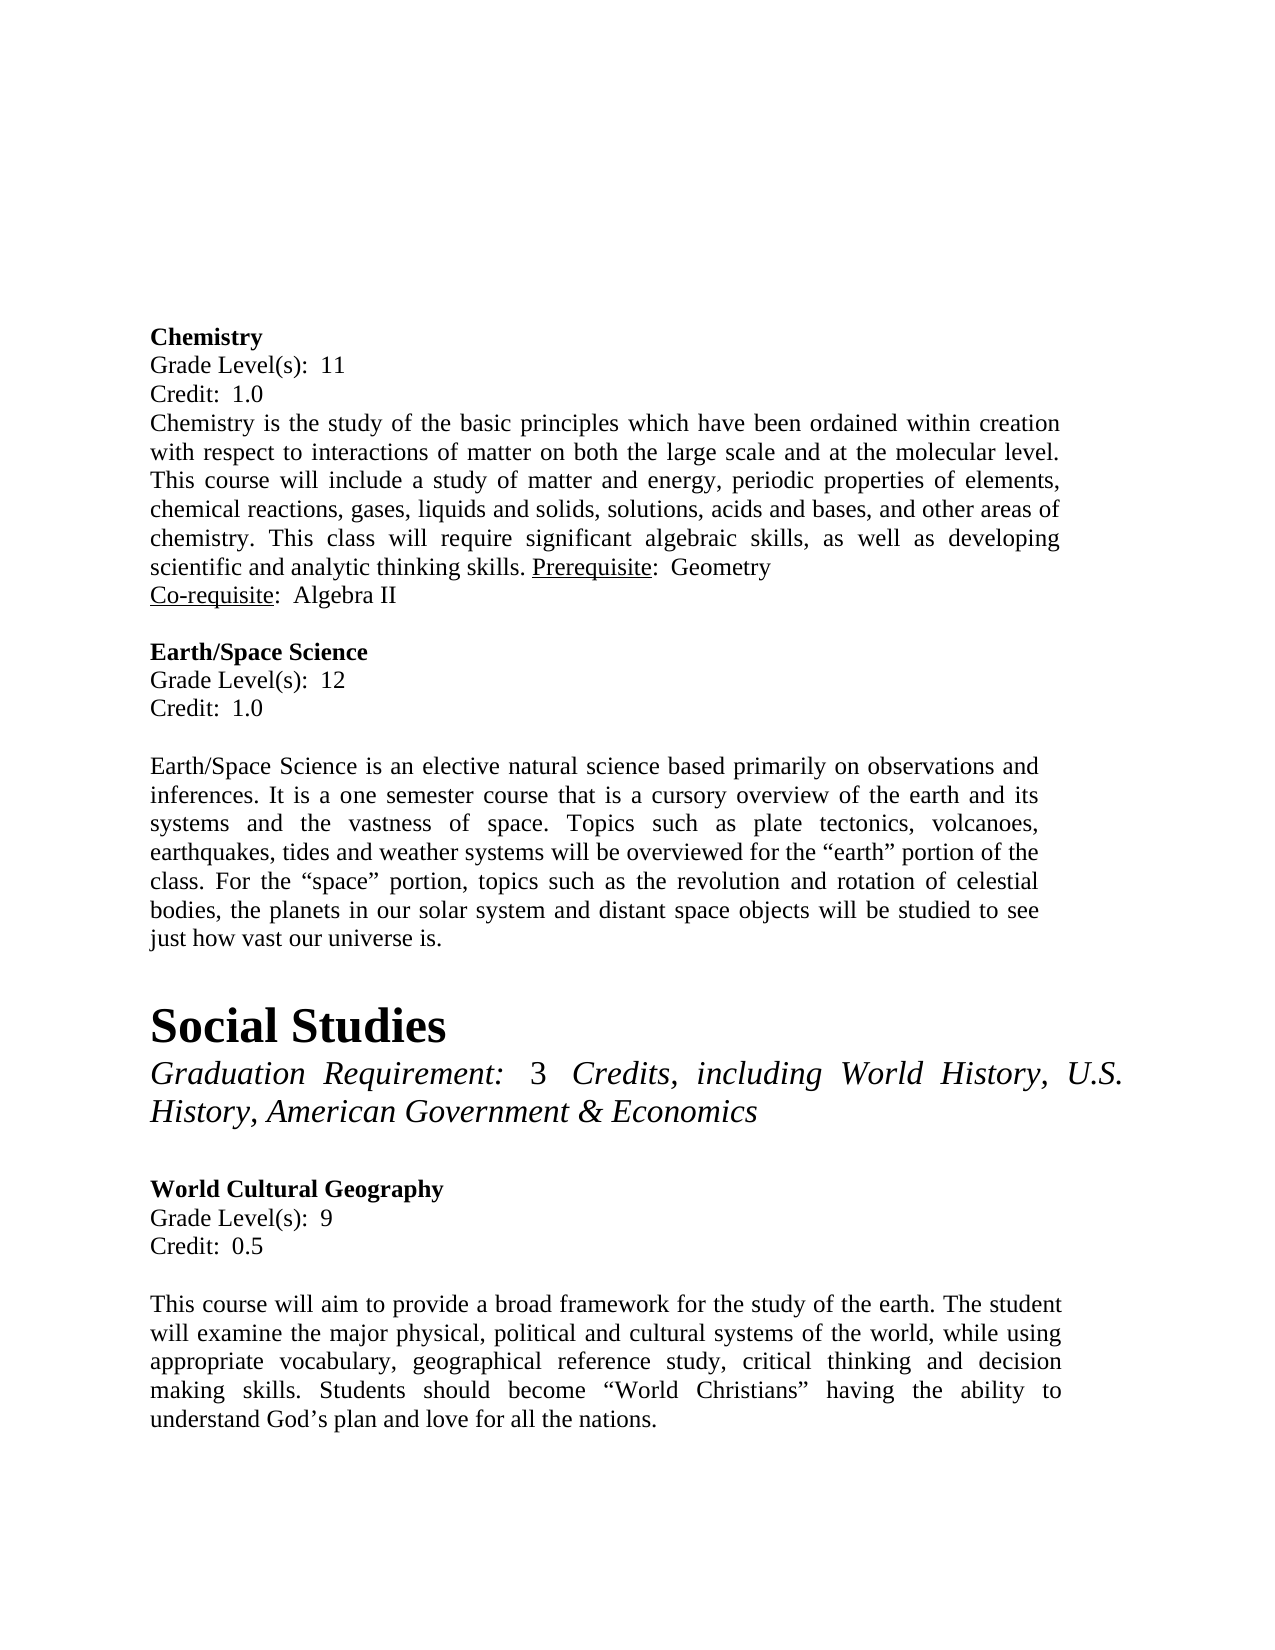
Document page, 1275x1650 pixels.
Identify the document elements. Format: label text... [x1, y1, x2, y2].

text Credit: 0.5 [150, 1232, 718, 1261]
text Grade Level(s): 12 [150, 666, 687, 694]
text Social Studies [150, 997, 1127, 1054]
text Earth/Space Science [150, 637, 687, 666]
text Graduation Requirement: 3 Credits, including World History, U.S. History, American Government & Economics [150, 1054, 1127, 1130]
text Co-requisite: Algebra II [150, 580, 1127, 609]
text Credit: 1.0 [150, 694, 687, 722]
text Chemistry is the study of the basic principles which have been ordained within creation with respect to interactions of matter on both the large scale and at the molecular level. This course will include a study of matter and energy, periodic properties of elements, chemical reactions, gases, liquids and solids, solutions, acids and bases, and other areas of chemistry. This class will require significant algebraic skills, as well as developing scientific and analytic thinking skills. Prerequisite: Geometry [150, 408, 1060, 580]
text Chemistry [150, 322, 676, 351]
text Grade Level(s): 9 [150, 1204, 718, 1232]
text This course will aim to provide a broad framework for the study of the earth. The student will examine the major physical, political and cultural systems of the world, while using appropriate vocabulary, geographical reference study, critical thinking and decision making skills. Students should become “World Christians” having the ability to understand God’s plan and love for all the nations. [150, 1289, 1062, 1433]
text World Cultural Geography [150, 1175, 718, 1204]
text Credit: 1.0 [150, 379, 1127, 408]
text Grade Level(s): 11 [150, 351, 676, 379]
text Earth/Space Science is an elective natural science based primarily on observations and inferences. It is a one semester course that is a cursory overview of the earth and its systems and the vastness of space. Topics such as plate tectonics, volcanoes, earthquakes, tides and weather systems will be overviewed for the “earth” portion of the class. For the “space” portion, topics such as the revolution and rotation of celestial bodies, the planets in our solar system and distant space objects will be studied to see just how vast our universe is. [150, 751, 1039, 952]
